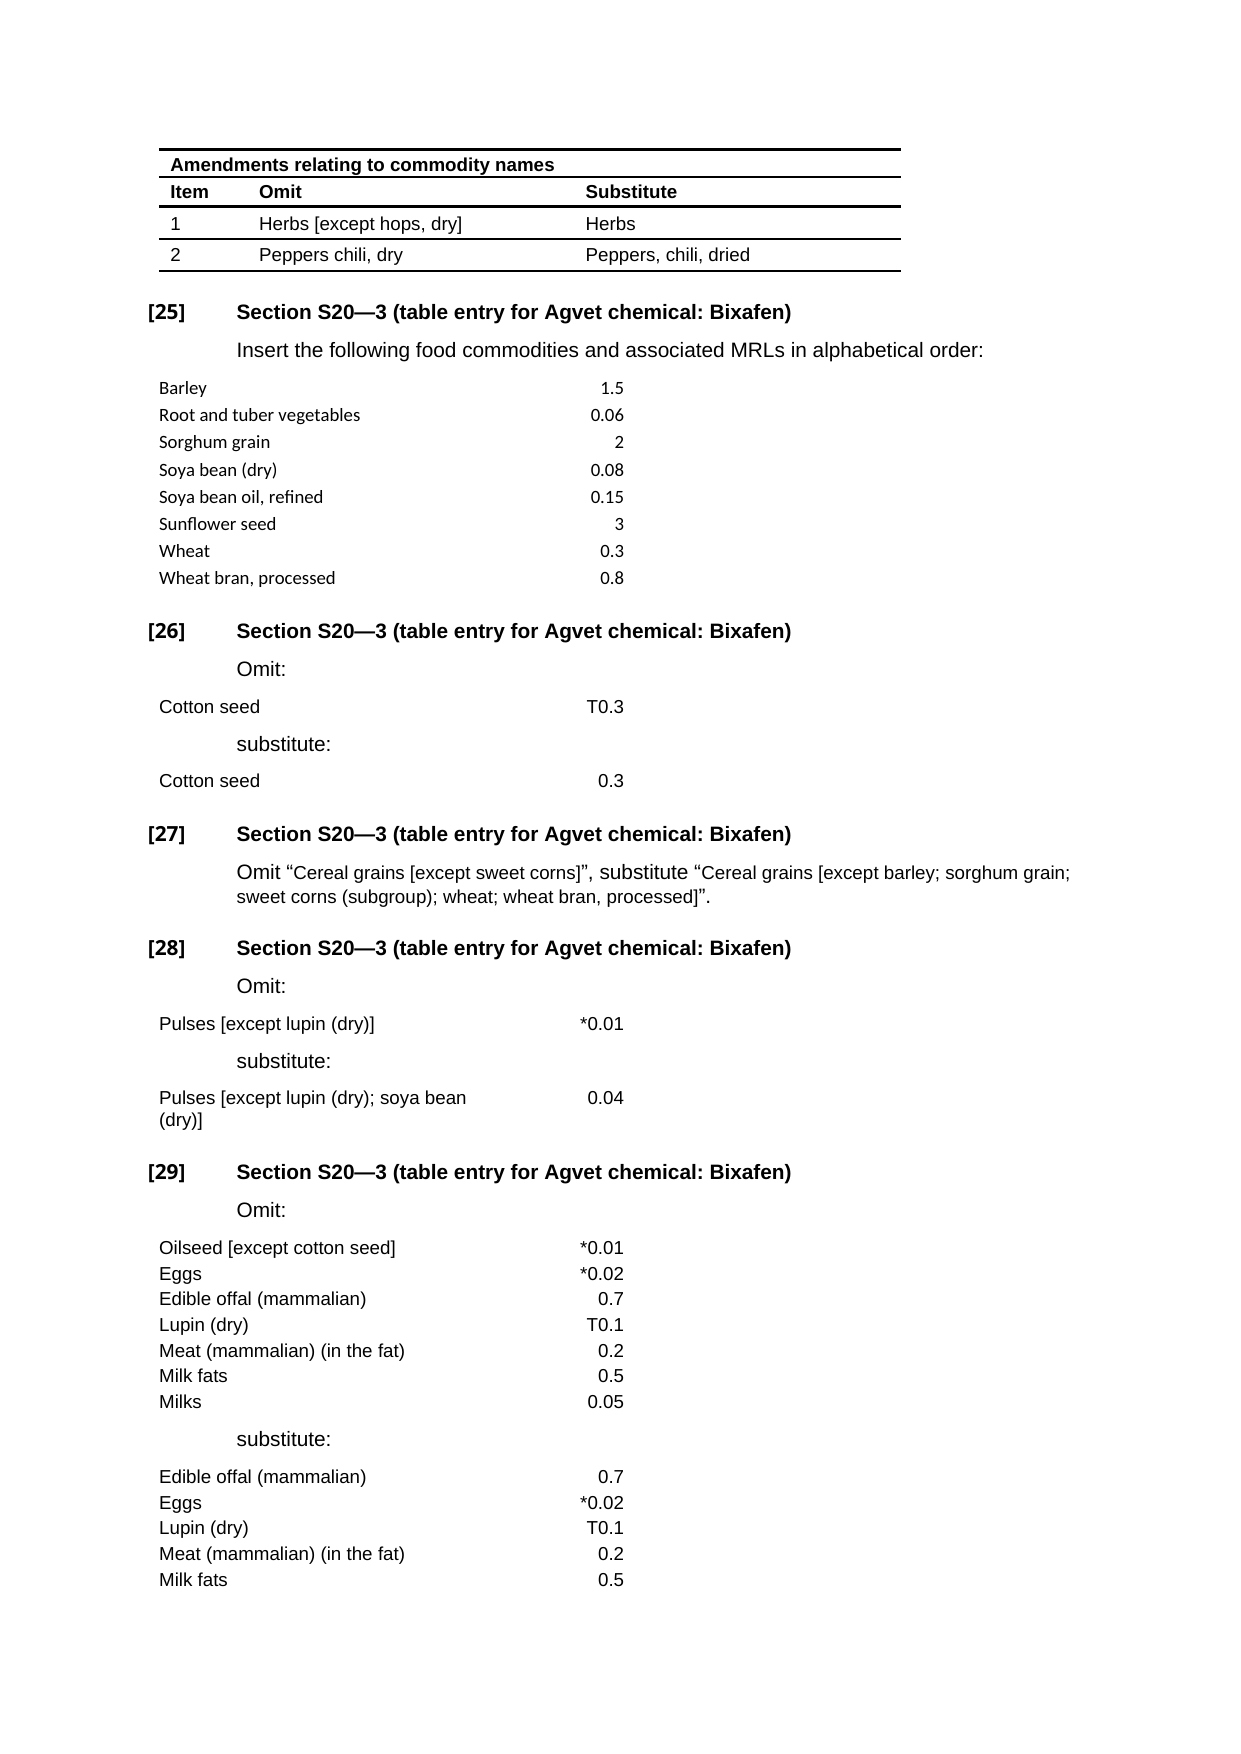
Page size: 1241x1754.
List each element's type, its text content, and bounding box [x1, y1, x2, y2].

table_header Cotton seed [148, 768, 517, 794]
table_header 0.7 [517, 1464, 635, 1489]
table_cell 0.5 [517, 1567, 635, 1592]
table_cell 0.2 [517, 1541, 635, 1567]
list Section S20—3 (table entry for Agvet chemical: Bixafen) [148, 297, 1092, 326]
table_cell Wheat bran, processed [148, 564, 443, 591]
text Omit: [148, 1198, 1092, 1222]
table_header 1.5 [443, 375, 635, 402]
text substitute: [148, 1427, 1092, 1451]
table_cell Herbs [574, 208, 901, 238]
table_cell 0.2 [517, 1338, 635, 1363]
table_cell Herbs [except hops, dry] [248, 208, 574, 238]
table_cell Soya bean (dry) [148, 456, 443, 483]
table_cell Peppers chili, dry [248, 240, 574, 270]
table_cell Peppers, chili, dried [574, 240, 901, 270]
table_cell 0.06 [443, 402, 635, 429]
table_header T0.3 [517, 694, 635, 719]
table_cell 3 [443, 510, 635, 537]
table_cell T0.1 [517, 1312, 635, 1337]
table_cell 0.3 [443, 537, 635, 564]
table_cell Sunflower seed [148, 510, 443, 537]
table_cell 2 [443, 429, 635, 456]
table_header *0.01 [517, 1010, 635, 1036]
table_header 0.04 [517, 1085, 635, 1132]
table_header *0.01 [517, 1235, 635, 1260]
table_cell Substitute [574, 178, 901, 205]
list Section S20—3 (table entry for Agvet chemical: Bixafen) [148, 616, 1092, 644]
table_header Cotton seed [148, 694, 517, 719]
table_cell *0.02 [517, 1260, 635, 1286]
table_cell Lupin (dry) [148, 1312, 517, 1337]
text Insert the following food commodities and associated MRLs in alphabetical order: [323, 338, 1092, 362]
table_cell Edible offal (mammalian) [148, 1286, 517, 1312]
text Omit: [148, 974, 1092, 998]
list Section S20—3 (table entry for Agvet chemical: Bixafen) [148, 819, 1092, 847]
table_cell 0.05 [517, 1389, 635, 1415]
list Section S20—3 (table entry for Agvet chemical: Bixafen) [148, 1157, 1092, 1186]
table_cell Milk fats [148, 1567, 517, 1592]
table_header 0.3 [517, 768, 635, 794]
table_cell Eggs [148, 1489, 517, 1515]
table_header Oilseed [except cotton seed] [148, 1235, 517, 1260]
table_cell 1 [159, 208, 248, 238]
table_header Edible offal (mammalian) [148, 1464, 517, 1489]
table_cell Root and tuber vegetables [148, 402, 443, 429]
table_cell Lupin (dry) [148, 1515, 517, 1541]
table_cell 2 [159, 240, 248, 270]
text substitute: [148, 732, 1092, 756]
table_header Pulses [except lupin (dry); soya bean (dry)] [148, 1085, 517, 1132]
table_header Amendments relating to commodity names [159, 151, 901, 176]
table_cell T0.1 [517, 1515, 635, 1541]
table_cell Eggs [148, 1260, 517, 1286]
table_cell 0.5 [517, 1363, 635, 1389]
table_cell Omit [248, 178, 574, 205]
table_cell Meat (mammalian) (in the fat) [148, 1338, 517, 1363]
table_cell 0.7 [517, 1286, 635, 1312]
table_cell *0.02 [517, 1489, 635, 1515]
table_cell Item [159, 178, 248, 205]
table_cell 0.15 [443, 483, 635, 510]
table_cell 0.08 [443, 456, 635, 483]
table_cell Milk fats [148, 1363, 517, 1389]
text Omit: [236, 657, 1092, 681]
table_cell Soya bean oil, refined [148, 483, 443, 510]
table_cell 0.8 [443, 564, 635, 591]
table_cell Meat (mammalian) (in the fat) [148, 1541, 517, 1567]
table_header Barley [148, 375, 443, 402]
text substitute: [148, 1048, 1092, 1072]
text Omit “Cereal grains [except sweet corns]”, substitute “Cereal grains [except barley; sorghum grain; sweet corns (subgroup); wheat; wheat bran, processed]”. [148, 860, 1092, 908]
table_cell Milks [148, 1389, 517, 1415]
list Section S20—3 (table entry for Agvet chemical: Bixafen) [148, 933, 1092, 961]
table_header Pulses [except lupin (dry)] [148, 1010, 517, 1036]
table_cell Sorghum grain [148, 429, 443, 456]
table_cell Wheat [148, 537, 443, 564]
